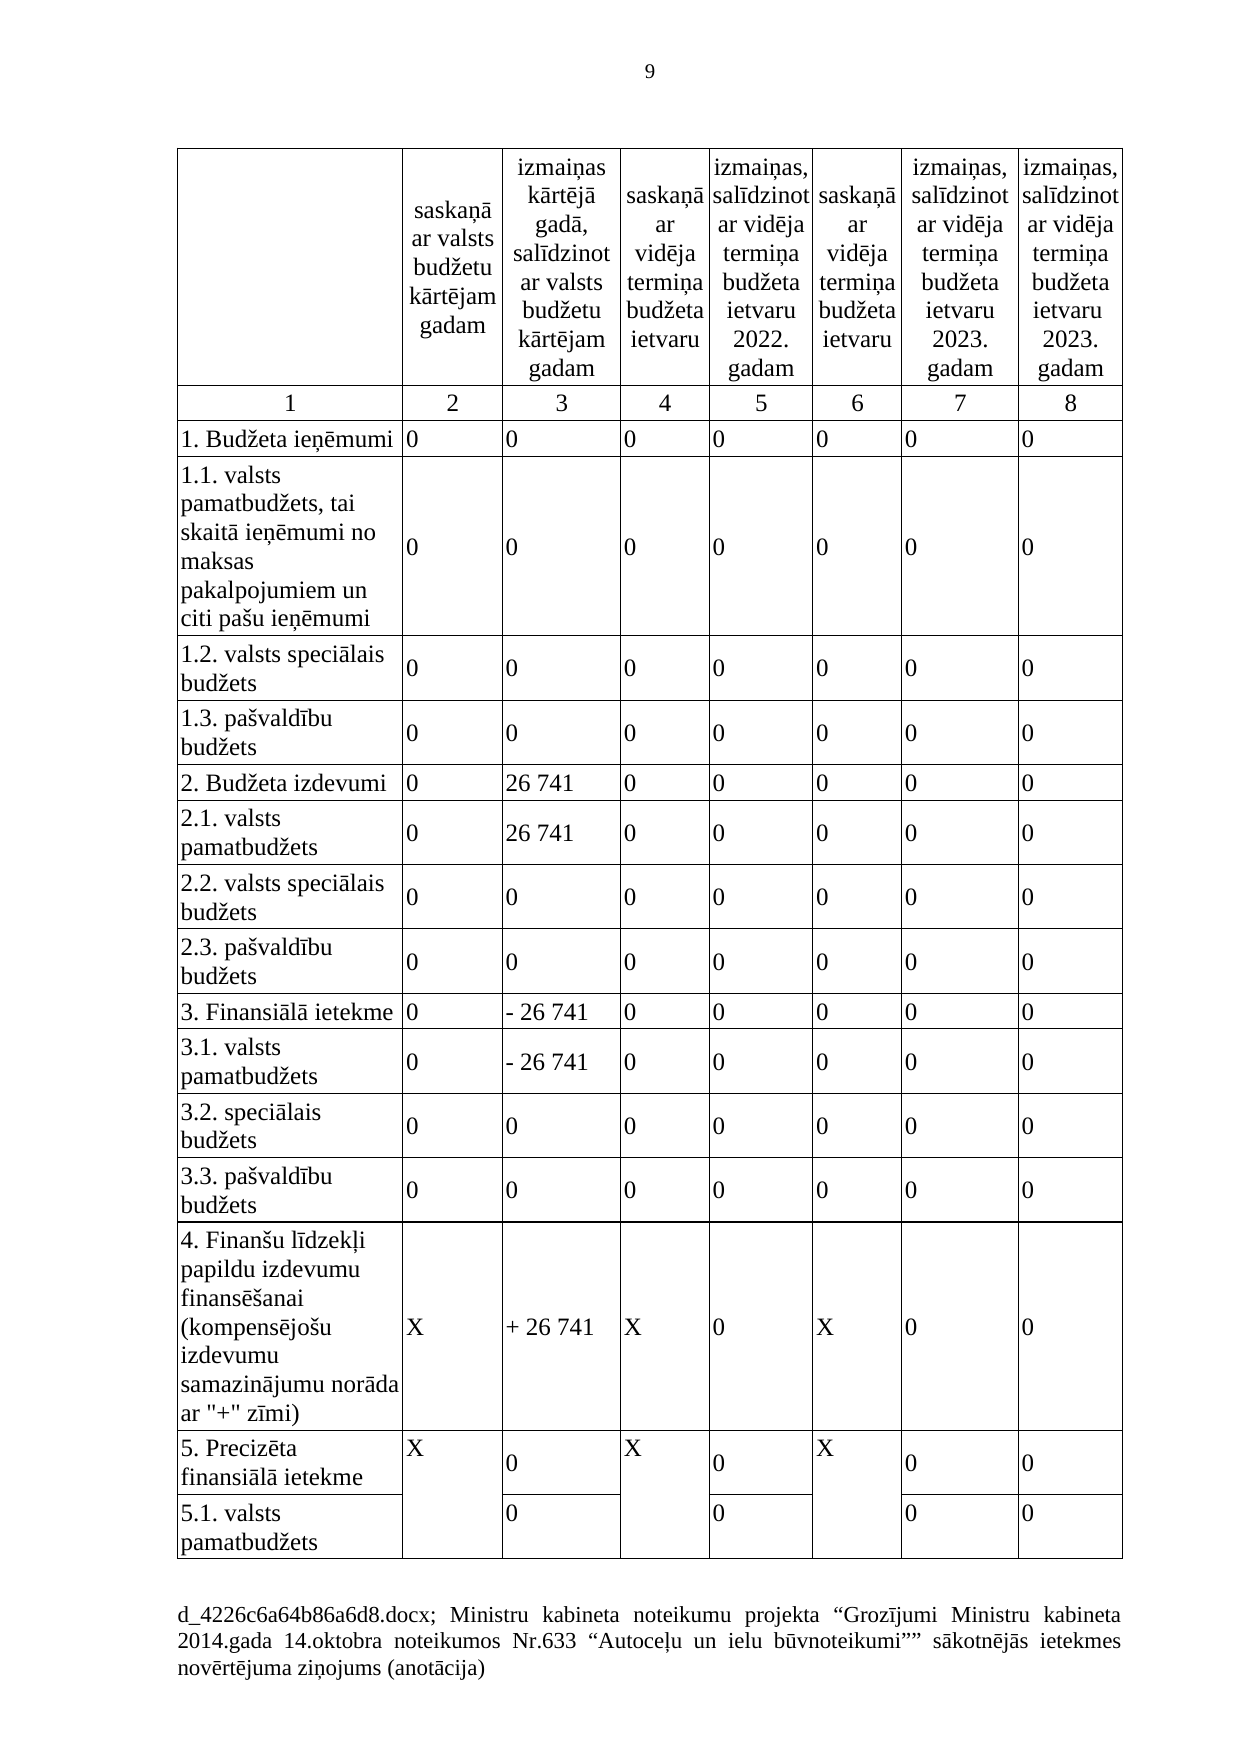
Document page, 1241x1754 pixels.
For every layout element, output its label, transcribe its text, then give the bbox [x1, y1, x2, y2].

table_cell X [621, 1431, 709, 1558]
table_cell - 26 741 [503, 994, 620, 1028]
table_cell 0 [710, 865, 812, 928]
table_cell 0 [902, 765, 1018, 799]
table_cell 3 [503, 386, 620, 420]
table_cell 0 [813, 765, 901, 799]
table_cell 2.2. valsts speciālais budžets [178, 865, 402, 928]
table_cell 0 [710, 1158, 812, 1221]
table_cell 0 [503, 1158, 620, 1221]
table_cell 0 [403, 701, 502, 764]
table_cell 0 [503, 1094, 620, 1157]
table_cell 0 [1019, 765, 1122, 799]
table_cell 2. Budžeta izdevumi [178, 765, 402, 799]
table_cell 1.1. valsts pamatbudžets, tai skaitā ieņēmumi no maksas pakalpojumiem un citi pašu ieņēmumi [178, 457, 402, 635]
table_cell 0 [621, 421, 709, 456]
table_cell 0 [710, 421, 812, 456]
table_cell 0 [813, 994, 901, 1028]
table_cell 26 741 [503, 765, 620, 799]
table_cell 0 [902, 1223, 1018, 1429]
table_cell 0 [621, 1029, 709, 1093]
table_cell 4. Finanšu līdzekļi papildu izdevumu finansēšanai (kompensējošu izdevumu samazinājumu norāda ar "+" zīmi) [178, 1223, 402, 1429]
table_cell X [403, 1431, 502, 1558]
table_cell 0 [902, 636, 1018, 699]
table_cell 0 [403, 765, 502, 799]
table_cell 0 [403, 801, 502, 864]
table_cell 0 [621, 636, 709, 699]
table_cell 0 [403, 457, 502, 635]
table_cell 5. Precizēta finansiālā ietekme [178, 1431, 402, 1494]
table_cell 0 [403, 421, 502, 456]
table_cell 0 [813, 865, 901, 928]
table_cell + 26 741 [503, 1223, 620, 1429]
table_cell 0 [503, 421, 620, 456]
table_cell - 26 741 [503, 1029, 620, 1093]
table_cell 0 [1019, 1029, 1122, 1093]
table_cell 0 [621, 994, 709, 1028]
table_cell 0 [710, 457, 812, 635]
table_cell 26 741 [503, 801, 620, 864]
table_cell 0 [503, 1431, 620, 1494]
table_cell 2.3. pašvaldību budžets [178, 929, 402, 993]
table_cell 0 [503, 701, 620, 764]
table_cell 0 [710, 636, 812, 699]
table_cell 0 [710, 765, 812, 799]
table_cell 0 [902, 865, 1018, 928]
table_cell 0 [813, 801, 901, 864]
table_cell 0 [621, 929, 709, 993]
table_cell 0 [902, 801, 1018, 864]
table_cell 0 [710, 1094, 812, 1157]
table_cell X [813, 1431, 901, 1558]
table_cell saskaņā ar valsts budžetu kārtējam gadam [403, 149, 502, 384]
table_cell 4 [621, 386, 709, 420]
table_cell 0 [902, 1495, 1018, 1558]
table_cell 0 [503, 457, 620, 635]
table_cell 0 [621, 457, 709, 635]
table_cell 0 [621, 1158, 709, 1221]
table_cell 0 [1019, 1094, 1122, 1157]
table_cell 0 [1019, 1431, 1122, 1494]
table_cell 0 [403, 865, 502, 928]
table_cell 1. Budžeta ieņēmumi [178, 421, 402, 456]
table_cell 0 [503, 929, 620, 993]
table_cell 0 [902, 994, 1018, 1028]
table_cell 0 [813, 929, 901, 993]
table_cell 2.1. valsts pamatbudžets [178, 801, 402, 864]
table_cell 0 [1019, 421, 1122, 456]
table_cell 0 [902, 701, 1018, 764]
table_cell 0 [710, 994, 812, 1028]
table_cell 0 [902, 1158, 1018, 1221]
table_cell 0 [902, 1029, 1018, 1093]
table_cell 1 [178, 386, 402, 420]
table_cell X [403, 1223, 502, 1429]
table_cell 2 [403, 386, 502, 420]
table_cell 0 [710, 701, 812, 764]
table_cell 0 [813, 636, 901, 699]
table_cell 0 [621, 865, 709, 928]
table_cell X [621, 1223, 709, 1429]
table_cell 0 [1019, 1158, 1122, 1221]
table_cell 0 [902, 421, 1018, 456]
table_cell 0 [902, 1094, 1018, 1157]
table_cell 0 [1019, 994, 1122, 1028]
table_cell 0 [621, 701, 709, 764]
table_cell 0 [621, 801, 709, 864]
table_cell 0 [403, 1158, 502, 1221]
table_cell izmaiņas, salīdzinot ar vidēja termiņa budžeta ietvaru 2023. gadam [1019, 149, 1122, 384]
table_cell 0 [710, 1495, 812, 1558]
table_cell 0 [621, 1094, 709, 1157]
table_cell 0 [813, 1158, 901, 1221]
table_cell 0 [403, 1094, 502, 1157]
table_cell 0 [403, 929, 502, 993]
table_cell 0 [1019, 865, 1122, 928]
table_cell 0 [902, 457, 1018, 635]
table_cell 0 [503, 636, 620, 699]
table_cell 0 [1019, 929, 1122, 993]
table_cell izmaiņas, salīdzinot ar vidēja termiņa budžeta ietvaru 2022. gadam [710, 149, 812, 384]
table_cell izmaiņas, salīdzinot ar vidēja termiņa budžeta ietvaru 2023. gadam [902, 149, 1018, 384]
table_cell saskaņā ar vidēja termiņa budžeta ietvaru [813, 149, 901, 384]
table_cell 1.3. pašvaldību budžets [178, 701, 402, 764]
table_cell 3. Finansiālā ietekme [178, 994, 402, 1028]
table_cell 0 [813, 1094, 901, 1157]
table_cell 0 [1019, 636, 1122, 699]
table_cell 0 [710, 801, 812, 864]
table_cell 0 [1019, 1223, 1122, 1429]
table_cell 8 [1019, 386, 1122, 420]
table_cell 0 [403, 636, 502, 699]
table_cell 0 [813, 1029, 901, 1093]
table_cell 0 [403, 1029, 502, 1093]
table_cell X [813, 1223, 901, 1429]
table_cell 0 [1019, 801, 1122, 864]
table_cell izmaiņas kārtējā gadā, salīdzinot ar valsts budžetu kārtējam gadam [503, 149, 620, 384]
table_cell 0 [710, 1029, 812, 1093]
table_cell 6 [813, 386, 901, 420]
table_cell 0 [1019, 457, 1122, 635]
table_cell 7 [902, 386, 1018, 420]
table_cell 5.1. valsts pamatbudžets [178, 1495, 402, 1558]
table_cell 0 [403, 994, 502, 1028]
table_cell 0 [902, 929, 1018, 993]
table_cell 3.3. pašvaldību budžets [178, 1158, 402, 1221]
table_cell 0 [710, 1223, 812, 1429]
table_cell 0 [813, 701, 901, 764]
table_cell 5 [710, 386, 812, 420]
table_cell 1.2. valsts speciālais budžets [178, 636, 402, 699]
table_cell 0 [1019, 701, 1122, 764]
table_cell 0 [1019, 1495, 1122, 1558]
table_cell 0 [902, 1431, 1018, 1494]
table_cell saskaņā ar vidēja termiņa budžeta ietvaru [621, 149, 709, 384]
table_cell 3.2. speciālais budžets [178, 1094, 402, 1157]
table_cell 3.1. valsts pamatbudžets [178, 1029, 402, 1093]
table_cell 0 [710, 1431, 812, 1494]
table_cell 0 [503, 1495, 620, 1558]
table_cell 0 [503, 865, 620, 928]
table_cell 0 [813, 457, 901, 635]
table_cell 0 [710, 929, 812, 993]
table_cell 0 [621, 765, 709, 799]
table_cell 0 [813, 421, 901, 456]
